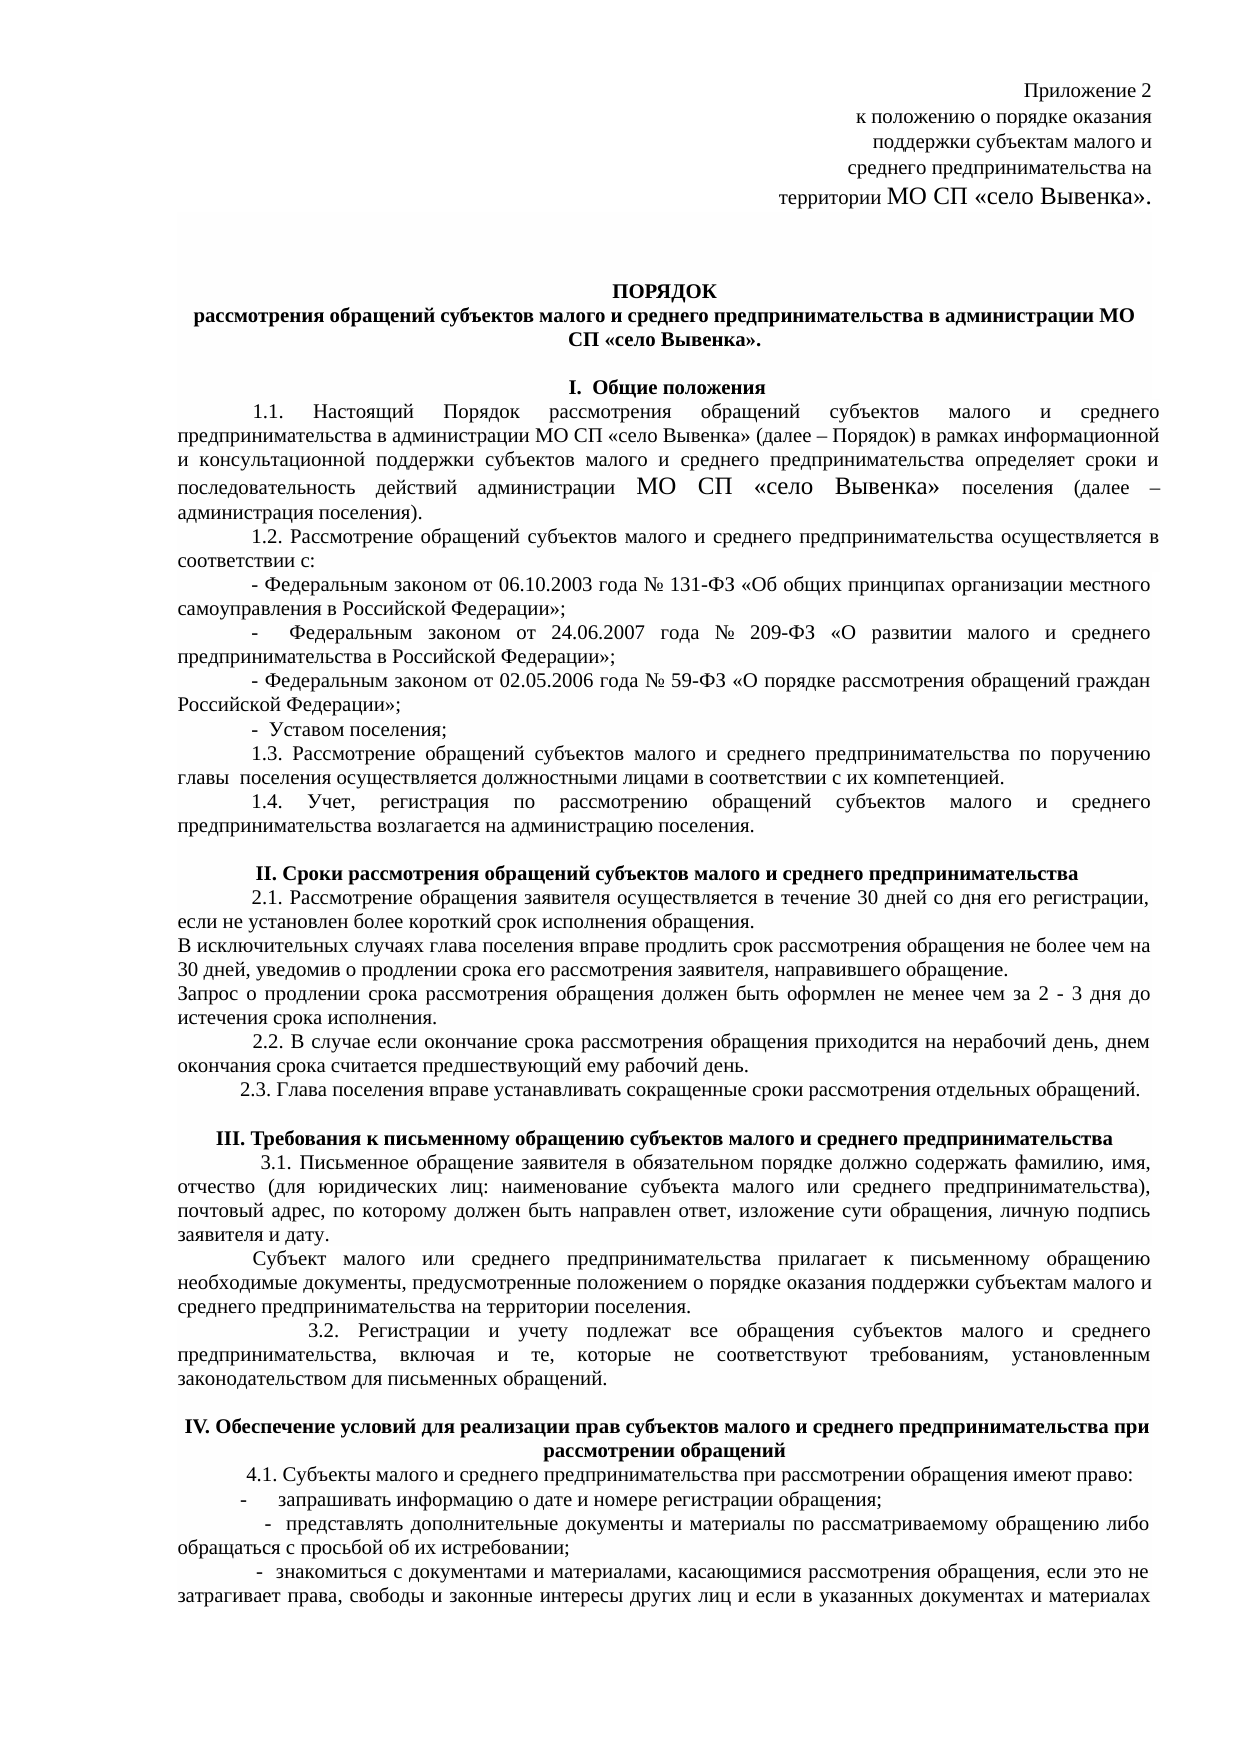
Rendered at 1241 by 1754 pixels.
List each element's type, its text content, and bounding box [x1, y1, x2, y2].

text 3.1. Письменное обращение заявителя в обязательном порядке должно содержать фамилию, имя, отчество (для юридических лиц: наименование субъекта малого или среднего предпринимательства), почтовый адрес, по которому должен быть направлен ответ, изложение сути обращения, личную подпись заявителя и дату. [177, 1149, 1152, 1246]
text рассмотрения обращений субъектов малого и среднего предпринимательства в администрации МО СП «село Вывенка». [177, 303, 1152, 351]
text Запрос о продлении срока рассмотрения обращения должен быть оформлен не менее чем за 2 - 3 дня до истечения срока исполнения. [177, 981, 1152, 1029]
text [177, 1559, 1152, 1607]
text - Федеральным законом от 06.10.2003 года № 131-ФЗ «Об общих принципах организации местного самоуправления в Российской Федерации»; [177, 572, 1152, 620]
text 1.1. Настоящий Порядок рассмотрения обращений субъектов малого и среднего предпринимательства в администрации МО СП «село Вывенка» (далее – Порядок) в рамках информационной и консультационной поддержки субъектов малого и среднего предпринимательства определяет сроки и последовательность действий администрации МО СП «село Вывенка» поселения (далее – администрация поселения). [177, 399, 1160, 524]
text 1.4. Учет, регистрация по рассмотрению обращений субъектов малого и среднего предпринимательства возлагается на администрацию поселения. [177, 789, 1152, 837]
text - Федеральным законом от 02.05.2006 года № 59-ФЗ «О порядке рассмотрения обращений граждан Российской Федерации»; [177, 668, 1152, 716]
text - Уставом поселения; [177, 716, 1152, 741]
text 2.3. Глава поселения вправе устанавливать сокращенные сроки рассмотрения отдельных обращений. [177, 1077, 1152, 1101]
text В исключительных случаях глава поселения вправе продлить срок рассмотрения обращения не более чем на 30 дней, уведомив о продлении срока его рассмотрения заявителя, направившего обращение. [177, 933, 1152, 981]
text ПОРЯДОК [177, 279, 1152, 303]
text 4.1. Субъекты малого и среднего предпринимательства при рассмотрении обращения имеют право: [177, 1462, 1152, 1486]
text Субъект малого или среднего предпринимательства прилагает к письменному обращению необходимые документы, предусмотренные положением о порядке оказания поддержки субъектам малого и среднего предпринимательства на территории поселения. [177, 1246, 1152, 1318]
text 1.3. Рассмотрение обращений субъектов малого и среднего предпринимательства по поручению главы поселения осуществляется должностными лицами в соответствии с их компетенцией. [177, 741, 1152, 789]
text 1.2. Рассмотрение обращений субъектов малого и среднего предпринимательства осуществляется в соответствии с: [177, 524, 1160, 572]
text к положению о порядке оказания [177, 104, 1152, 128]
text - представлять дополнительные документы и материалы по рассматриваемому обращению либо обращаться с просьбой об их истребовании; [177, 1511, 1152, 1559]
text 2.2. В случае если окончание срока рассмотрения обращения приходится на нерабочий день, днем окончания срока считается предшествующий ему рабочий день. [177, 1029, 1152, 1077]
text Приложение 2 [177, 78, 1152, 102]
text - Федеральным законом от 24.06.2007 года № 209-ФЗ «О развитии малого и среднего предпринимательства в Российской Федерации»; [177, 620, 1152, 668]
text среднего предпринимательства на [177, 155, 1152, 179]
text территории МО СП «село Вывенка». [177, 181, 1152, 209]
text III. Требования к письменному обращению субъектов малого и среднего предпринимательства [177, 1126, 1152, 1149]
text IV. Обеспечение условий для реализации прав субъектов малого и среднего предпринимательства при рассмотрении обращений [177, 1414, 1152, 1462]
text 2.1. Рассмотрение обращения заявителя осуществляется в течение 30 дней со дня его регистрации, если не установлен более короткий срок исполнения обращения. [177, 885, 1152, 933]
text - запрашивать информацию о дате и номере регистрации обращения; [177, 1486, 1152, 1511]
text I. Общие положения [177, 375, 1152, 399]
text II. Сроки рассмотрения обращений субъектов малого и среднего предпринимательства [177, 861, 1152, 885]
text 3.2. Регистрации и учету подлежат все обращения субъектов малого и среднего предпринимательства, включая и те, которые не соответствуют требованиям, установленным законодательством для письменных обращений. [177, 1318, 1152, 1390]
text поддержки субъектам малого и [177, 129, 1152, 153]
